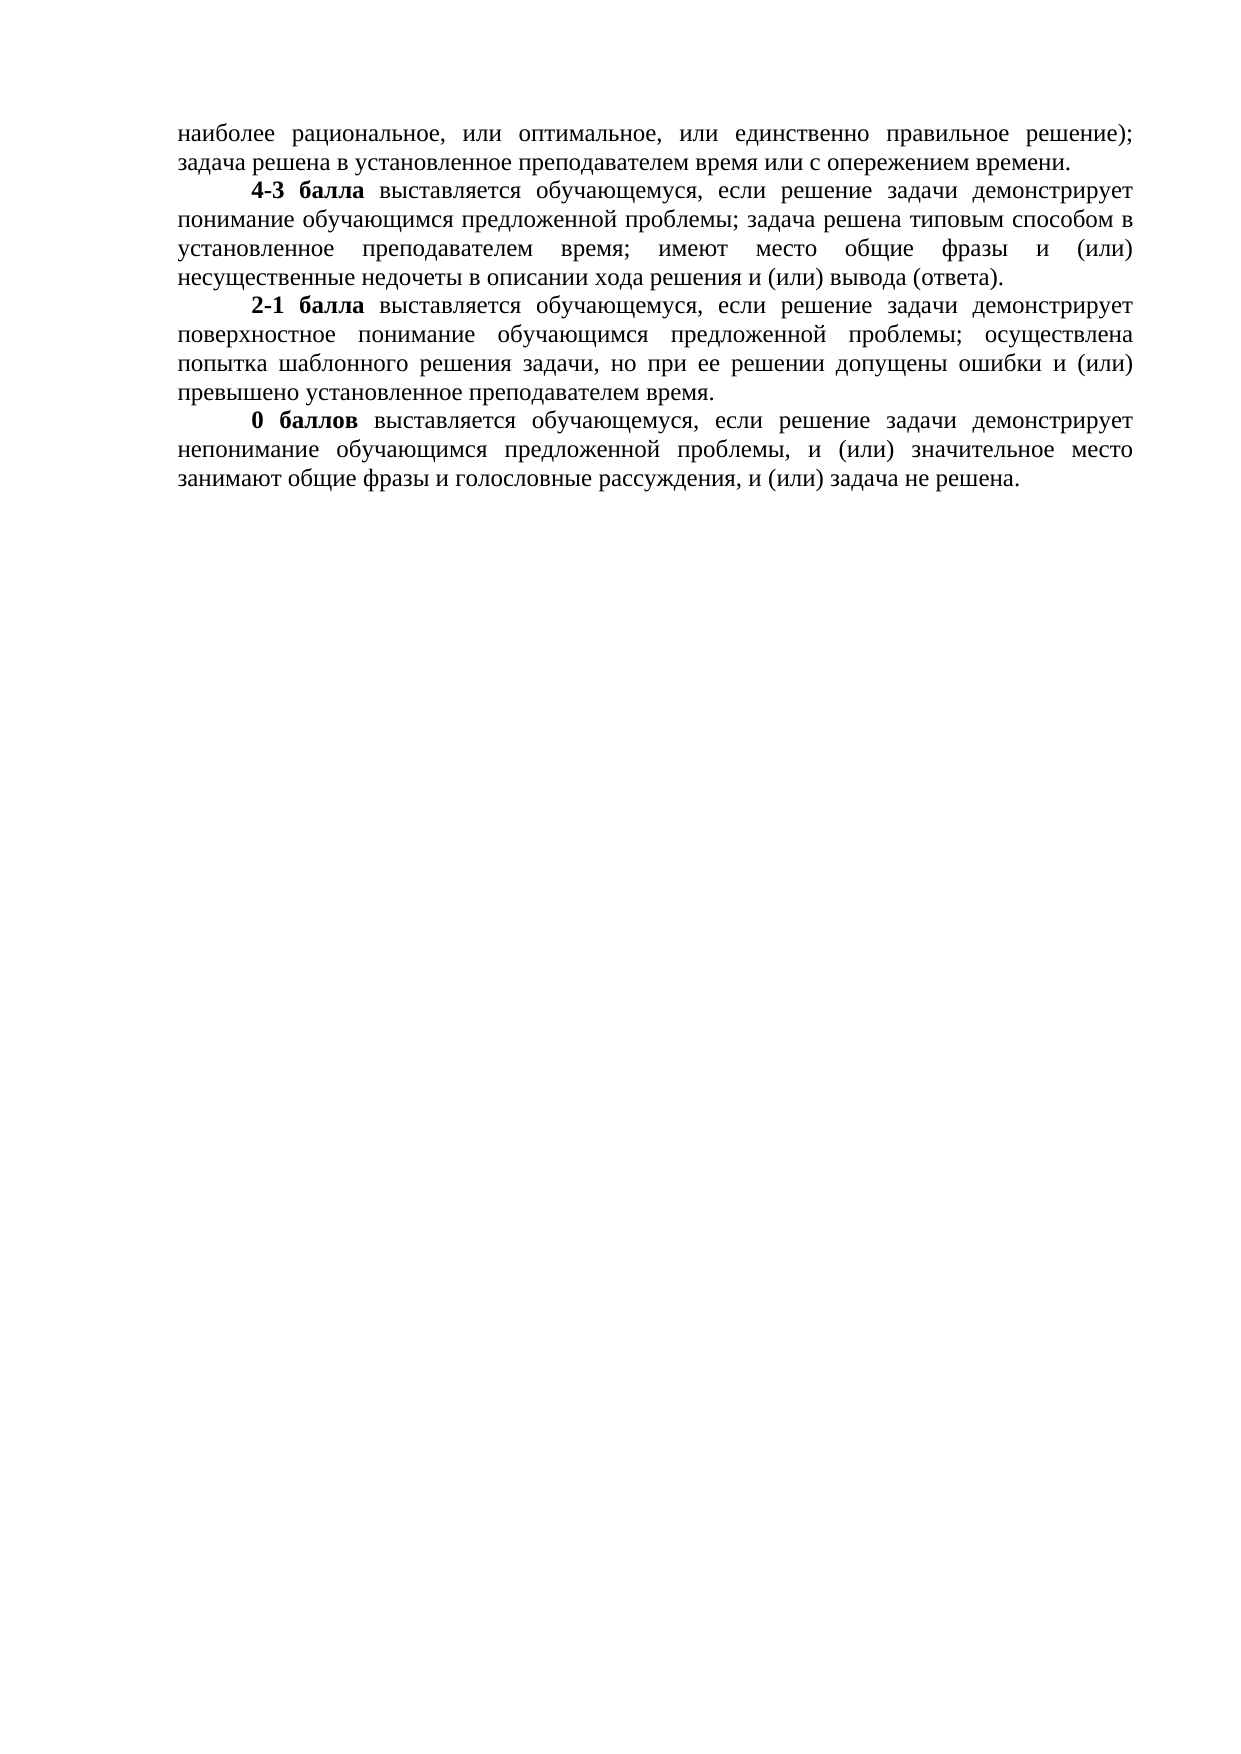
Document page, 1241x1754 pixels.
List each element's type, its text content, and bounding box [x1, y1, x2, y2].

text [177, 118, 1134, 176]
text 2-1 балла выставляется обучающемуся, если решение задачи демонстрирует поверхностное понимание обучающимся предложенной проблемы; осуществлена попытка шаблонного решения задачи, но при ее решении допущены ошибки и (или) превышено установленное преподавателем время. [177, 291, 1134, 406]
text 0 баллов выставляется обучающемуся, если решение задачи демонстрирует непонимание обучающимся предложенной проблемы, и (или) значительное место занимают общие фразы и голословные рассуждения, и (или) задача не решена. [177, 406, 1134, 492]
text 4-3 балла выставляется обучающемуся, если решение задачи демонстрирует понимание обучающимся предложенной проблемы; задача решена типовым способом в установленное преподавателем время; имеют место общие фразы и (или) несущественные недочеты в описании хода решения и (или) вывода (ответа). [177, 176, 1134, 291]
